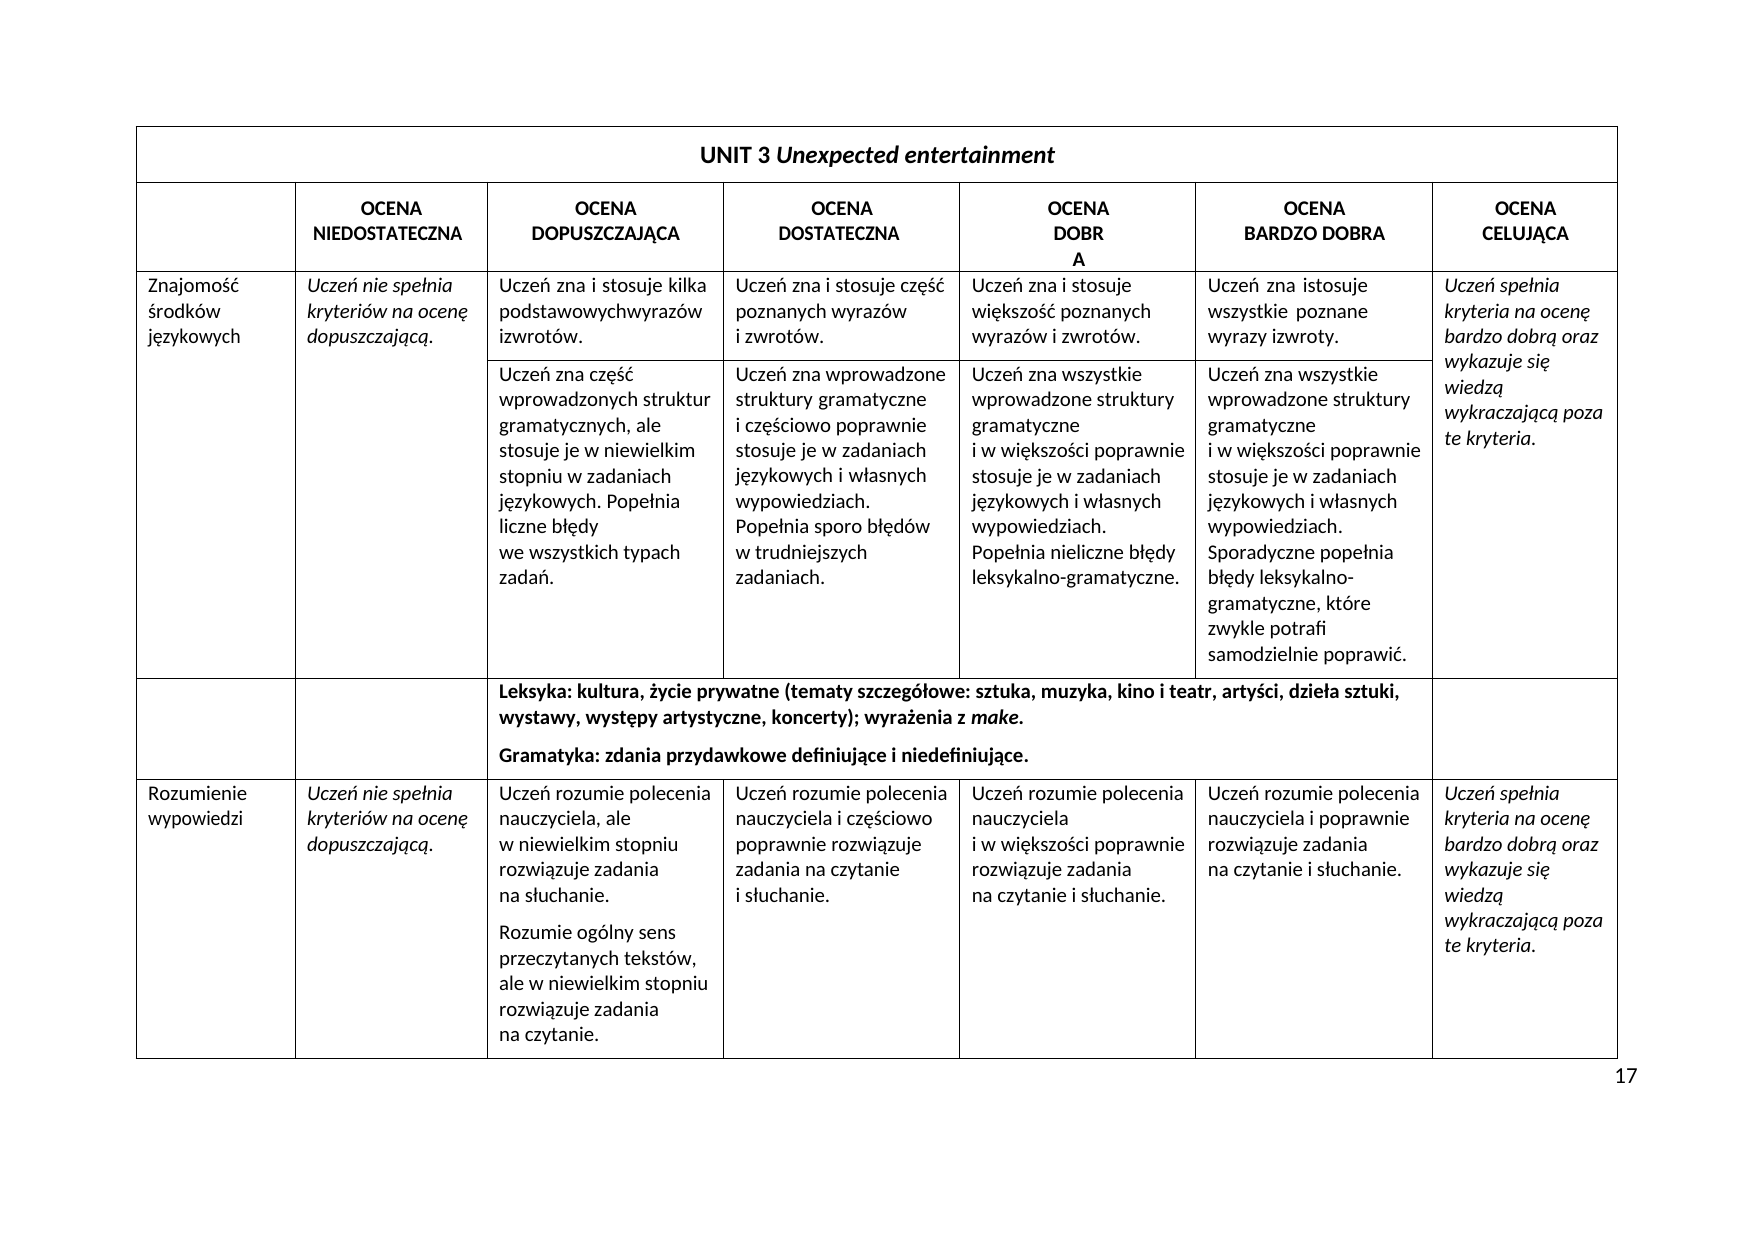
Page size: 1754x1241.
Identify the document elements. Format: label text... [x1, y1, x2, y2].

table_cell Rozumienie wypowiedzi [137, 780, 295, 1058]
table_cell [1433, 679, 1617, 779]
table_cell Uczeń spełnia kryteria na ocenę bardzo dobrą oraz wykazuje się wiedzą wykraczającą poza te kryteria. [1433, 780, 1617, 1058]
table_cell OCENA DOPUSZCZAJĄCA [488, 183, 723, 271]
table_cell Uczeń nie spełnia kryteriów na ocenę dopuszczającą. [296, 780, 487, 1058]
table_cell OCENA BARDZO DOBRA [1196, 183, 1432, 271]
table_cell Uczeń zna i stosuje kilka podstawowychwyrazów izwrotów. [488, 272, 723, 360]
table_cell OCENA CELUJĄCA [1433, 183, 1617, 271]
table_cell [137, 679, 295, 779]
table_cell Uczeń zna i stosuje część poznanych wyrazów i zwrotów. [724, 272, 959, 360]
table_cell OCENA DOBRA [960, 183, 1195, 271]
table_cell Uczeń rozumie polecenia nauczyciela i w większości poprawnie rozwiązuje zadania na czytanie i słuchanie. [960, 780, 1195, 1058]
table_cell Uczeń zna część wprowadzonych struktur gramatycznych, ale stosuje je w niewielkim stopniu w zadaniach językowych. Popełnia liczne błędy we wszystkich typach zadań. [488, 361, 723, 678]
table_cell Uczeń rozumie polecenia nauczyciela i częściowo poprawnie rozwiązuje zadania na czytanie i słuchanie. [724, 780, 959, 1058]
table_cell Uczeń zna wszystkie wprowadzone struktury gramatyczne i w większości poprawnie stosuje je w zadaniach językowych i własnych wypowiedziach. Popełnia nieliczne błędy leksykalno-gramatyczne. [960, 361, 1195, 678]
table_cell [296, 679, 487, 779]
table_header UNIT 3 Unexpected entertainment [137, 127, 1617, 182]
table_cell Uczeń rozumie polecenia nauczyciela i poprawnie rozwiązuje zadania na czytanie i słuchanie. [1196, 780, 1432, 1058]
table_cell Uczeń zna i stosuje większość poznanych wyrazów i zwrotów. [960, 272, 1195, 360]
table_cell OCENA DOSTATECZNA [724, 183, 959, 271]
table_cell Znajomość środków językowych [137, 272, 295, 678]
table_cell Uczeń zna wszystkie wprowadzone struktury gramatyczne i w większości poprawnie stosuje je w zadaniach językowych i własnych wypowiedziach. Sporadyczne popełnia błędy leksykalno- gramatyczne, które zwykle potrafi samodzielnie poprawić. [1196, 361, 1432, 678]
table_cell [137, 183, 295, 271]
table_cell Uczeń nie spełnia kryteriów na ocenę dopuszczającą. [296, 272, 487, 678]
table_cell Leksyka: kultura, życie prywatne (tematy szczegółowe: sztuka, muzyka, kino i teatr, artyści, dzieła sztuki, wystawy, występy artystyczne, koncerty); wyrażenia z make. Gramatyka: zdania przydawkowe definiujące i niedefiniujące. [488, 679, 1432, 779]
table_cell OCENA NIEDOSTATECZNA [296, 183, 487, 271]
table_cell Uczeń zna istosuje wszystkie poznane wyrazy izwroty. [1196, 272, 1432, 360]
table_cell Uczeń spełnia kryteria na ocenę bardzo dobrą oraz wykazuje się wiedzą wykraczającą poza te kryteria. [1433, 272, 1617, 678]
table_cell Uczeń zna wprowadzone struktury gramatyczne i częściowo poprawnie stosuje je w zadaniach językowych i własnych wypowiedziach. Popełnia sporo błędów w trudniejszych zadaniach. [724, 361, 959, 678]
table_cell Uczeń rozumie polecenia nauczyciela, ale w niewielkim stopniu rozwiązuje zadania na słuchanie. Rozumie ogólny sens przeczytanych tekstów, ale w niewielkim stopniu rozwiązuje zadania na czytanie. [488, 780, 723, 1058]
